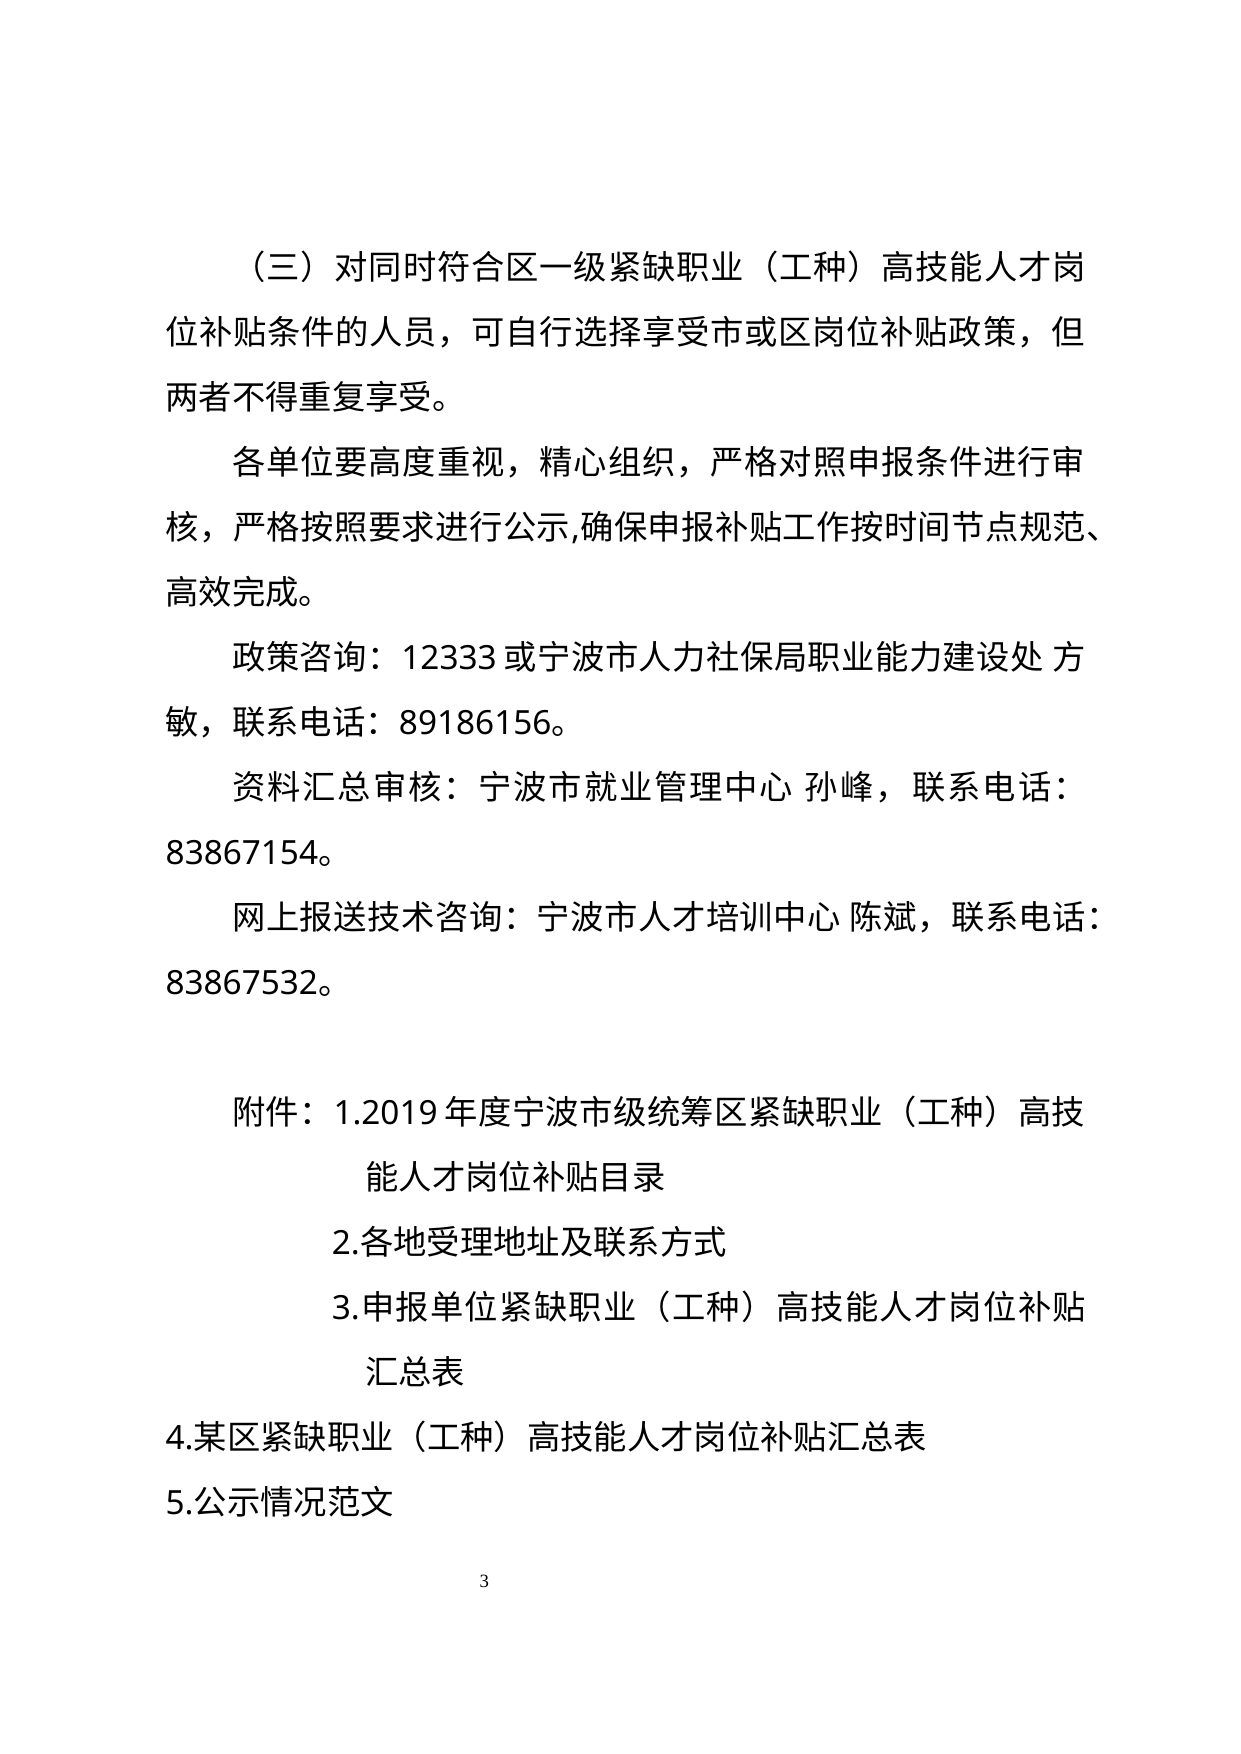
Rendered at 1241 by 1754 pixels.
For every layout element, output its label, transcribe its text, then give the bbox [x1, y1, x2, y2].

list 4.某区紧缺职业（工种）高技能人才岗位补贴汇总表 [165, 1403, 1087, 1468]
text 2.各地受理地址及联系方式 [332, 1208, 1087, 1273]
text （三）对同时符合区一级紧缺职业（工种）高技能人才岗位补贴条件的人员，可自行选择享受市或区岗位补贴政策，但两者不得重复享受。 [165, 233, 1087, 428]
list 5.公示情况范文 [165, 1468, 1087, 1533]
text 资料汇总审核：宁波市就业管理中心 孙峰，联系电话：83867154。 [165, 753, 1087, 883]
list 3.申报单位紧缺职业（工种）高技能人才岗位补贴汇总表 [332, 1273, 1087, 1403]
text 各单位要高度重视，精心组织，严格对照申报条件进行审核，严格按照要求进行公示,确保申报补贴工作按时间节点规范、高效完成。 [165, 428, 1087, 623]
text 政策咨询：12333或宁波市人力社保局职业能力建设处 方敏，联系电话：89186156。 [165, 623, 1087, 753]
text 网上报送技术咨询：宁波市人才培训中心 陈斌，联系电话：83867532。 [165, 883, 1087, 1013]
text 附件：1.2019年度宁波市级统筹区紧缺职业（工种）高技能人才岗位补贴目录 [232, 1078, 1087, 1208]
